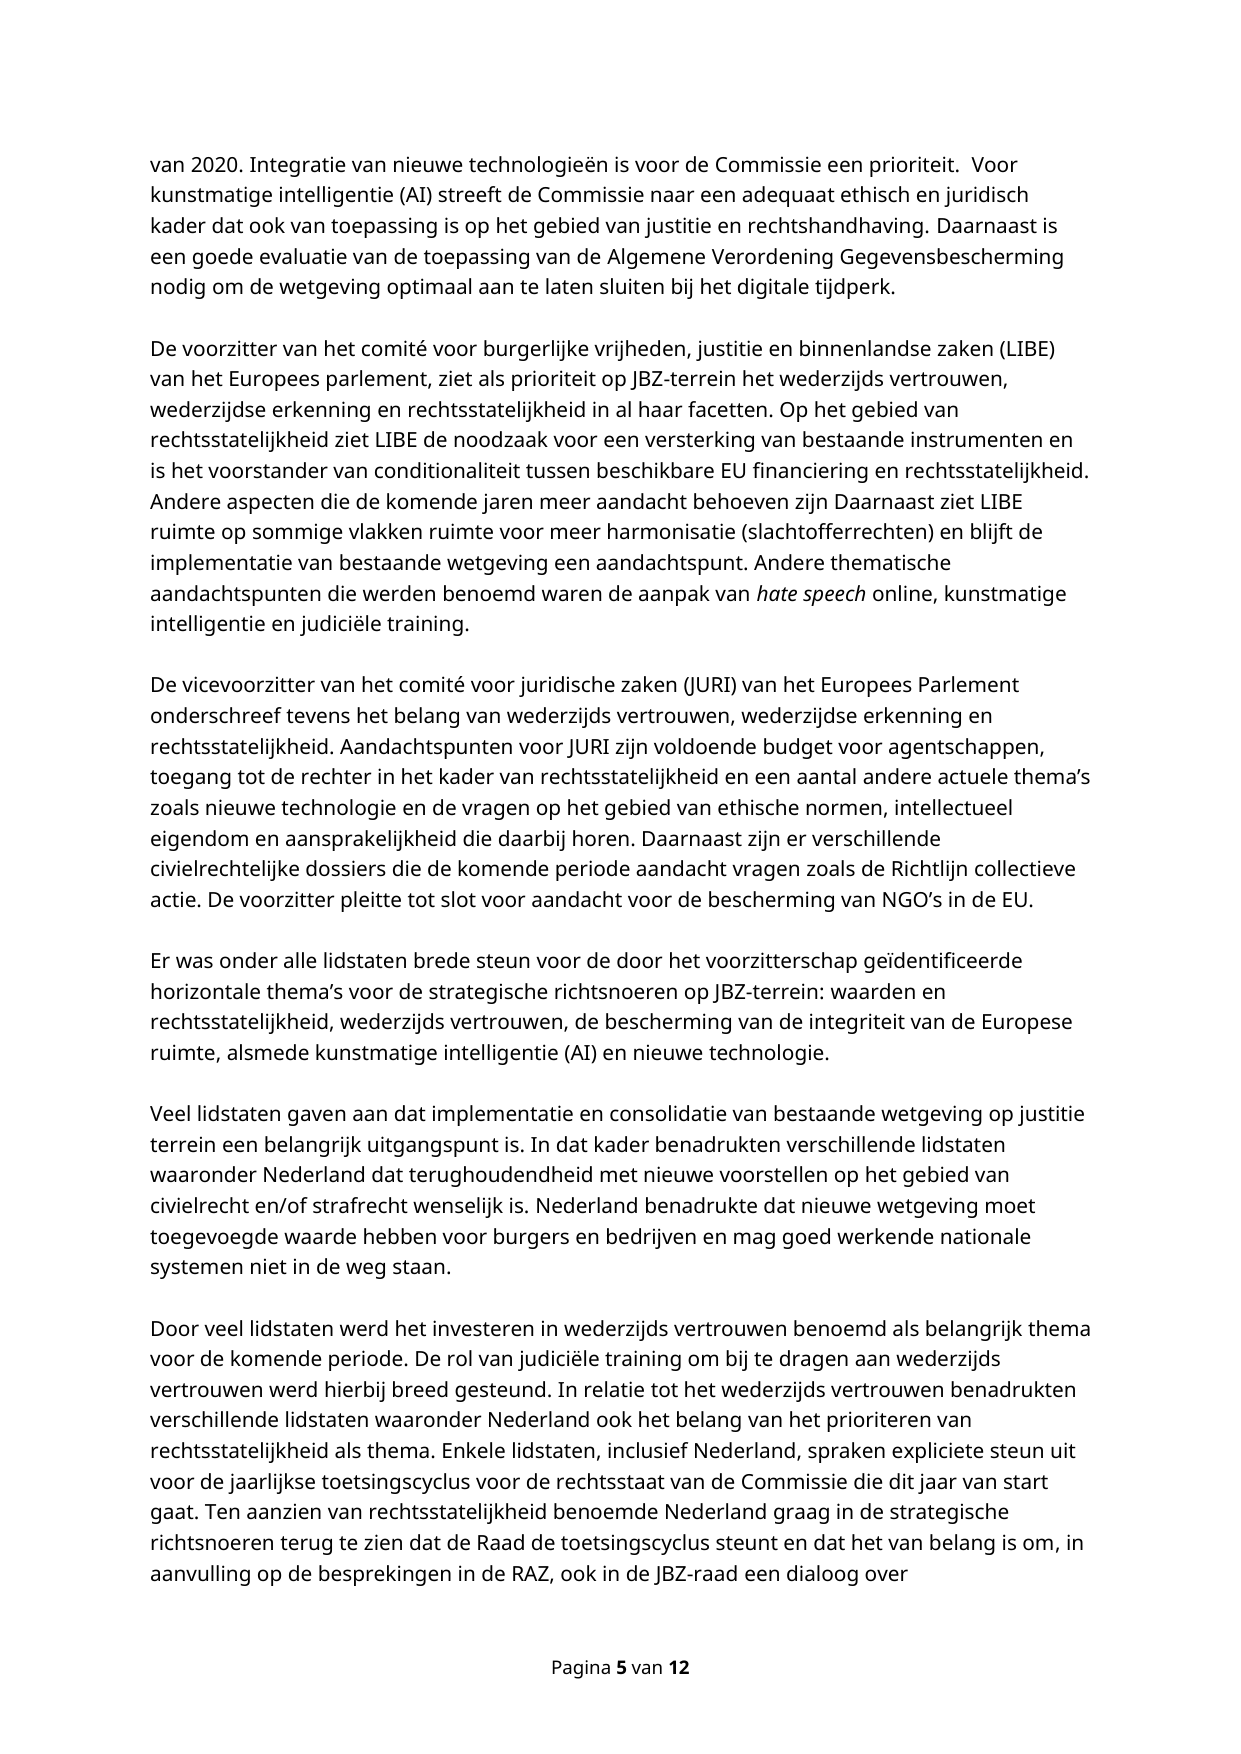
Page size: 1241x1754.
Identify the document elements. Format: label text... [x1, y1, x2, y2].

text De vicevoorzitter van het comité voor juridische zaken (JURI) van het Europees Parlement onderschreef tevens het belang van wederzijds vertrouwen, wederzijdse erkenning en rechtsstatelijkheid. Aandachtspunten voor JURI zijn voldoende budget voor agentschappen, toegang tot de rechter in het kader van rechtsstatelijkheid en een aantal andere actuele thema’s zoals nieuwe technologie en de vragen op het gebied van ethische normen, intellectueel eigendom en aansprakelijkheid die daarbij horen. Daarnaast zijn er verschillende civielrechtelijke dossiers die de komende periode aandacht vragen zoals de Richtlijn collectieve actie. De voorzitter pleitte tot slot voor aandacht voor de bescherming van NGO’s in de EU. [150, 671, 1092, 913]
text De voorzitter van het comité voor burgerlijke vrijheden, justitie en binnenlandse zaken (LIBE) van het Europees parlement, ziet als prioriteit op JBZ-terrein het wederzijds vertrouwen, wederzijdse erkenning en rechtsstatelijkheid in al haar facetten. Op het gebied van rechtsstatelijkheid ziet LIBE de noodzaak voor een versterking van bestaande instrumenten en is het voorstander van conditionaliteit tussen beschikbare EU financiering en rechtsstatelijkheid. Andere aspecten die de komende jaren meer aandacht behoeven zijn Daarnaast ziet LIBE ruimte op sommige vlakken ruimte voor meer harmonisatie (slachtofferrechten) en blijft de implementatie van bestaande wetgeving een aandachtspunt. Andere thematische aandachtspunten die werden benoemd waren de aanpak van hate speech online, kunstmatige intelligentie en judiciële training. [150, 334, 1092, 638]
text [150, 150, 1090, 301]
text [150, 1314, 1092, 1587]
text Veel lidstaten gaven aan dat implementatie en consolidatie van bestaande wetgeving op justitie terrein een belangrijk uitgangspunt is. In dat kader benadrukten verschillende lidstaten waaronder Nederland dat terughoudendheid met nieuwe voorstellen op het gebied van civielrecht en/of strafrecht wenselijk is. Nederland benadrukte dat nieuwe wetgeving moet toegevoegde waarde hebben voor burgers en bedrijven en mag goed werkende nationale systemen niet in de weg staan. [150, 1099, 1092, 1281]
text Er was onder alle lidstaten brede steun voor de door het voorzitterschap geïdentificeerde horizontale thema’s voor de strategische richtsnoeren op JBZ-terrein: waarden en rechtsstatelijkheid, wederzijds vertrouwen, de bescherming van de integriteit van de Europese ruimte, alsmede kunstmatige intelligentie (AI) en nieuwe technologie. [150, 946, 1092, 1067]
